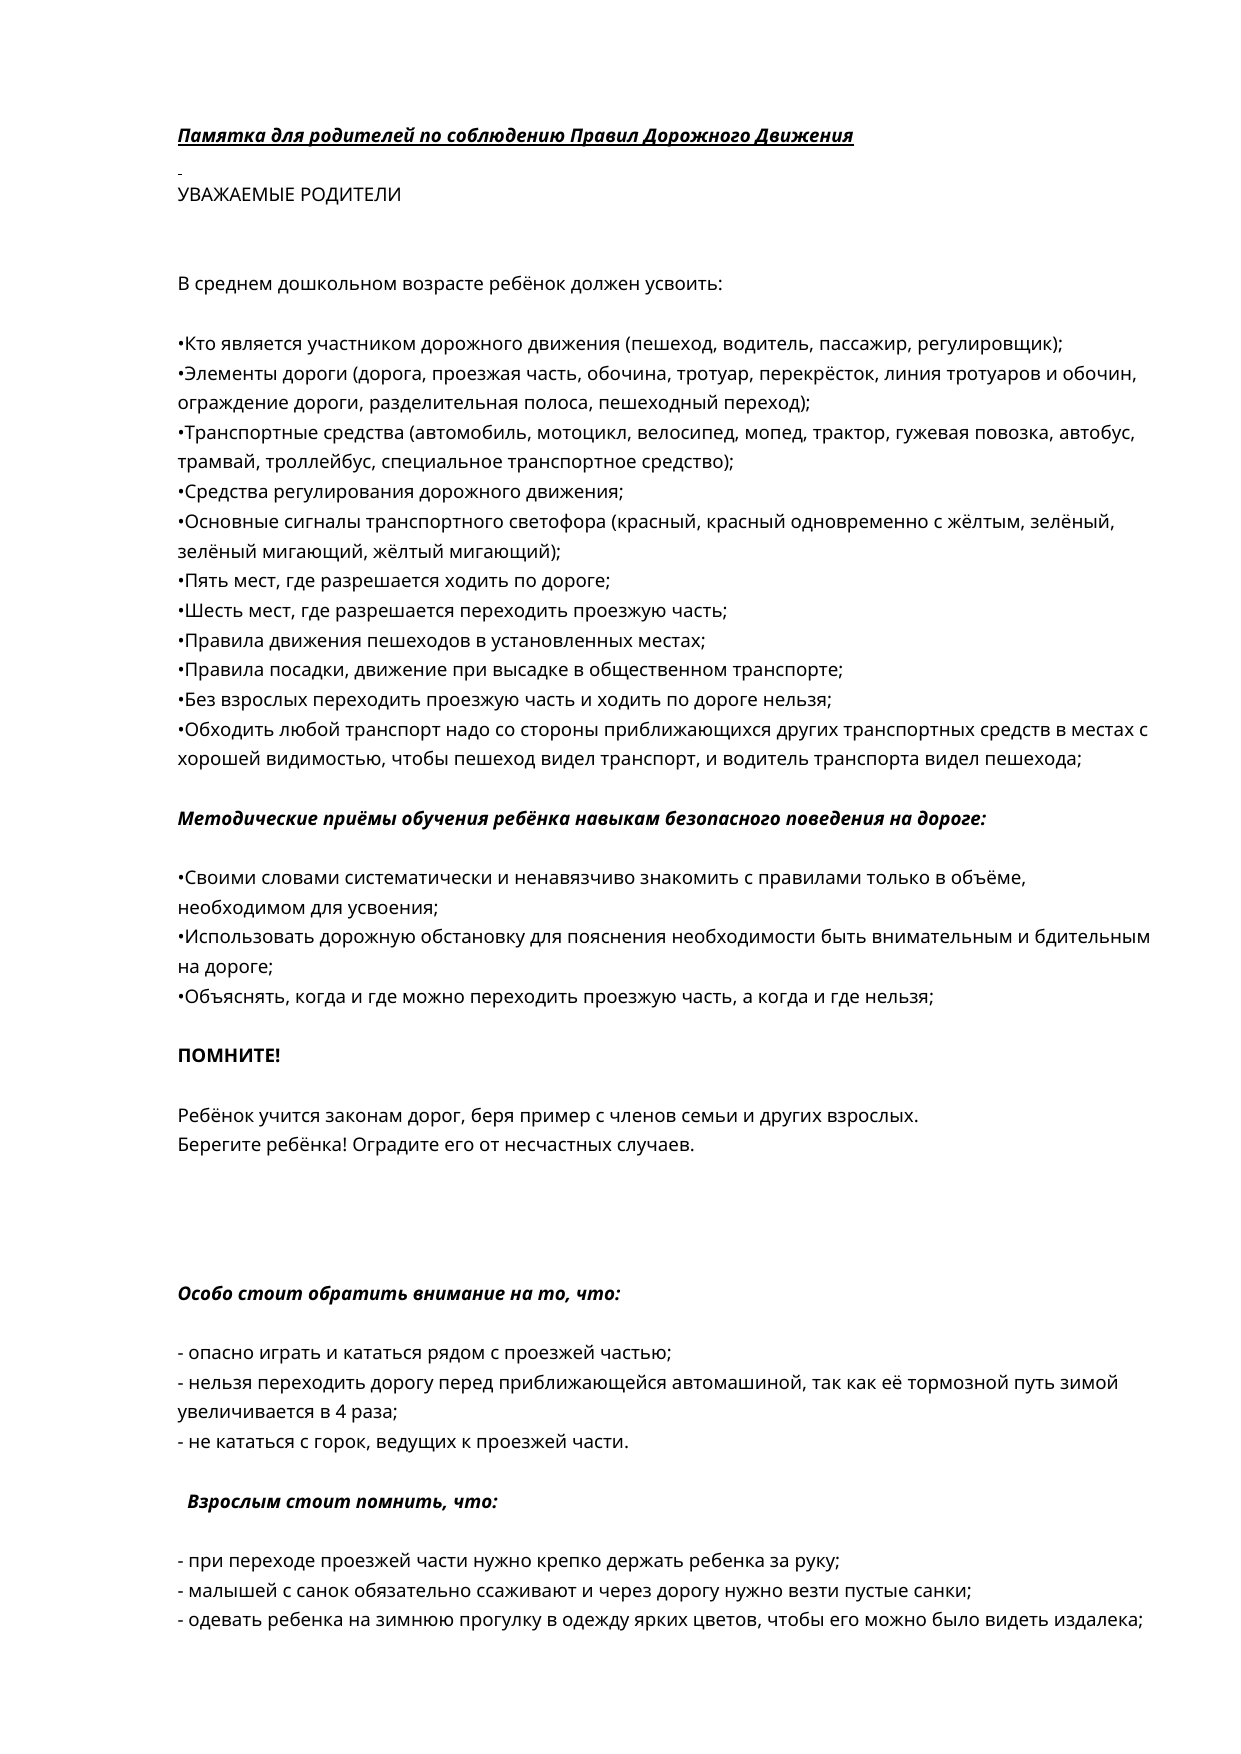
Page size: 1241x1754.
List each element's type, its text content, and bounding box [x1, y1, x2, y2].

text •Правила посадки, движение при высадке в общественном транспорте; [177, 652, 1152, 682]
text - одевать ребенка на зимнюю прогулку в одежду ярких цветов, чтобы его можно было видеть издалека; [177, 1602, 1152, 1632]
text •Использовать дорожную обстановку для пояснения необходимости быть внимательным и бдительным на дороге; [177, 920, 1152, 979]
text УВАЖАЕМЫЕ РОДИТЕЛИ [177, 177, 1152, 207]
text Ребёнок учится законам дорог, беря пример с членов семьи и других взрослых. [177, 1098, 1152, 1127]
text •Кто является участником дорожного движения (пешеход, водитель, пассажир, регулировщик); [177, 326, 1152, 356]
text - нельзя переходить дорогу перед приближающейся автомашиной, так как её тормозной путь зимой увеличивается в 4 раза; [177, 1365, 1152, 1424]
text •Шесть мест, где разрешается переходить проезжую часть; [177, 593, 1152, 623]
text •Основные сигналы транспортного светофора (красный, красный одновременно с жёлтым, зелёный, зелёный мигающий, жёлтый мигающий); [177, 504, 1152, 563]
text Берегите ребёнка! Оградите его от несчастных случаев. [177, 1127, 1152, 1157]
text •Правила движения пешеходов в установленных местах; [177, 623, 1152, 652]
text Методические приёмы обучения ребёнка навыкам безопасного поведения на дороге: [177, 801, 1152, 831]
text •Пять мест, где разрешается ходить по дороге; [177, 563, 1152, 593]
text - опасно играть и кататься рядом с проезжей частью; [177, 1335, 1152, 1365]
text ПОМНИТЕ! [177, 1038, 1152, 1068]
text •Без взрослых переходить проезжую часть и ходить по дороге нельзя; [177, 682, 1152, 712]
text •Своими словами систематически и ненавязчиво знакомить с правилами только в объёме, необходимом для усвоения; [177, 860, 1152, 920]
text •Транспортные средства (автомобиль, мотоцикл, велосипед, мопед, трактор, гужевая повозка, автобус, трамвай, троллейбус, специальное транспортное средство); [177, 415, 1152, 474]
text Взрослым стоит помнить, что: [177, 1484, 1152, 1513]
text В среднем дошкольном возрасте ребёнок должен усвоить: [177, 267, 1152, 296]
text •Элементы дороги (дорога, проезжая часть, обочина, тротуар, перекрёсток, линия тротуаров и обочин, ограждение дороги, разделительная полоса, пешеходный переход); [177, 356, 1152, 415]
text - не кататься с горок, ведущих к проезжей части. [177, 1424, 1152, 1454]
text - малышей с санок обязательно ссаживают и через дорогу нужно везти пустые санки; [177, 1573, 1152, 1602]
text Памятка для родителей по соблюдению Правил Дорожного Движения [177, 118, 1152, 148]
text - при переходе проезжей части нужно крепко держать ребенка за руку; [177, 1543, 1152, 1573]
text •Средства регулирования дорожного движения; [177, 474, 1152, 504]
text Особо стоит обратить внимание на то, что: [177, 1276, 1152, 1306]
text •Объяснять, когда и где можно переходить проезжую часть, а когда и где нельзя; [177, 979, 1152, 1009]
text •Обходить любой транспорт надо со стороны приближающихся других транспортных средств в местах с хорошей видимостью, чтобы пешеход видел транспорт, и водитель транспорта видел пешехода; [177, 712, 1152, 771]
